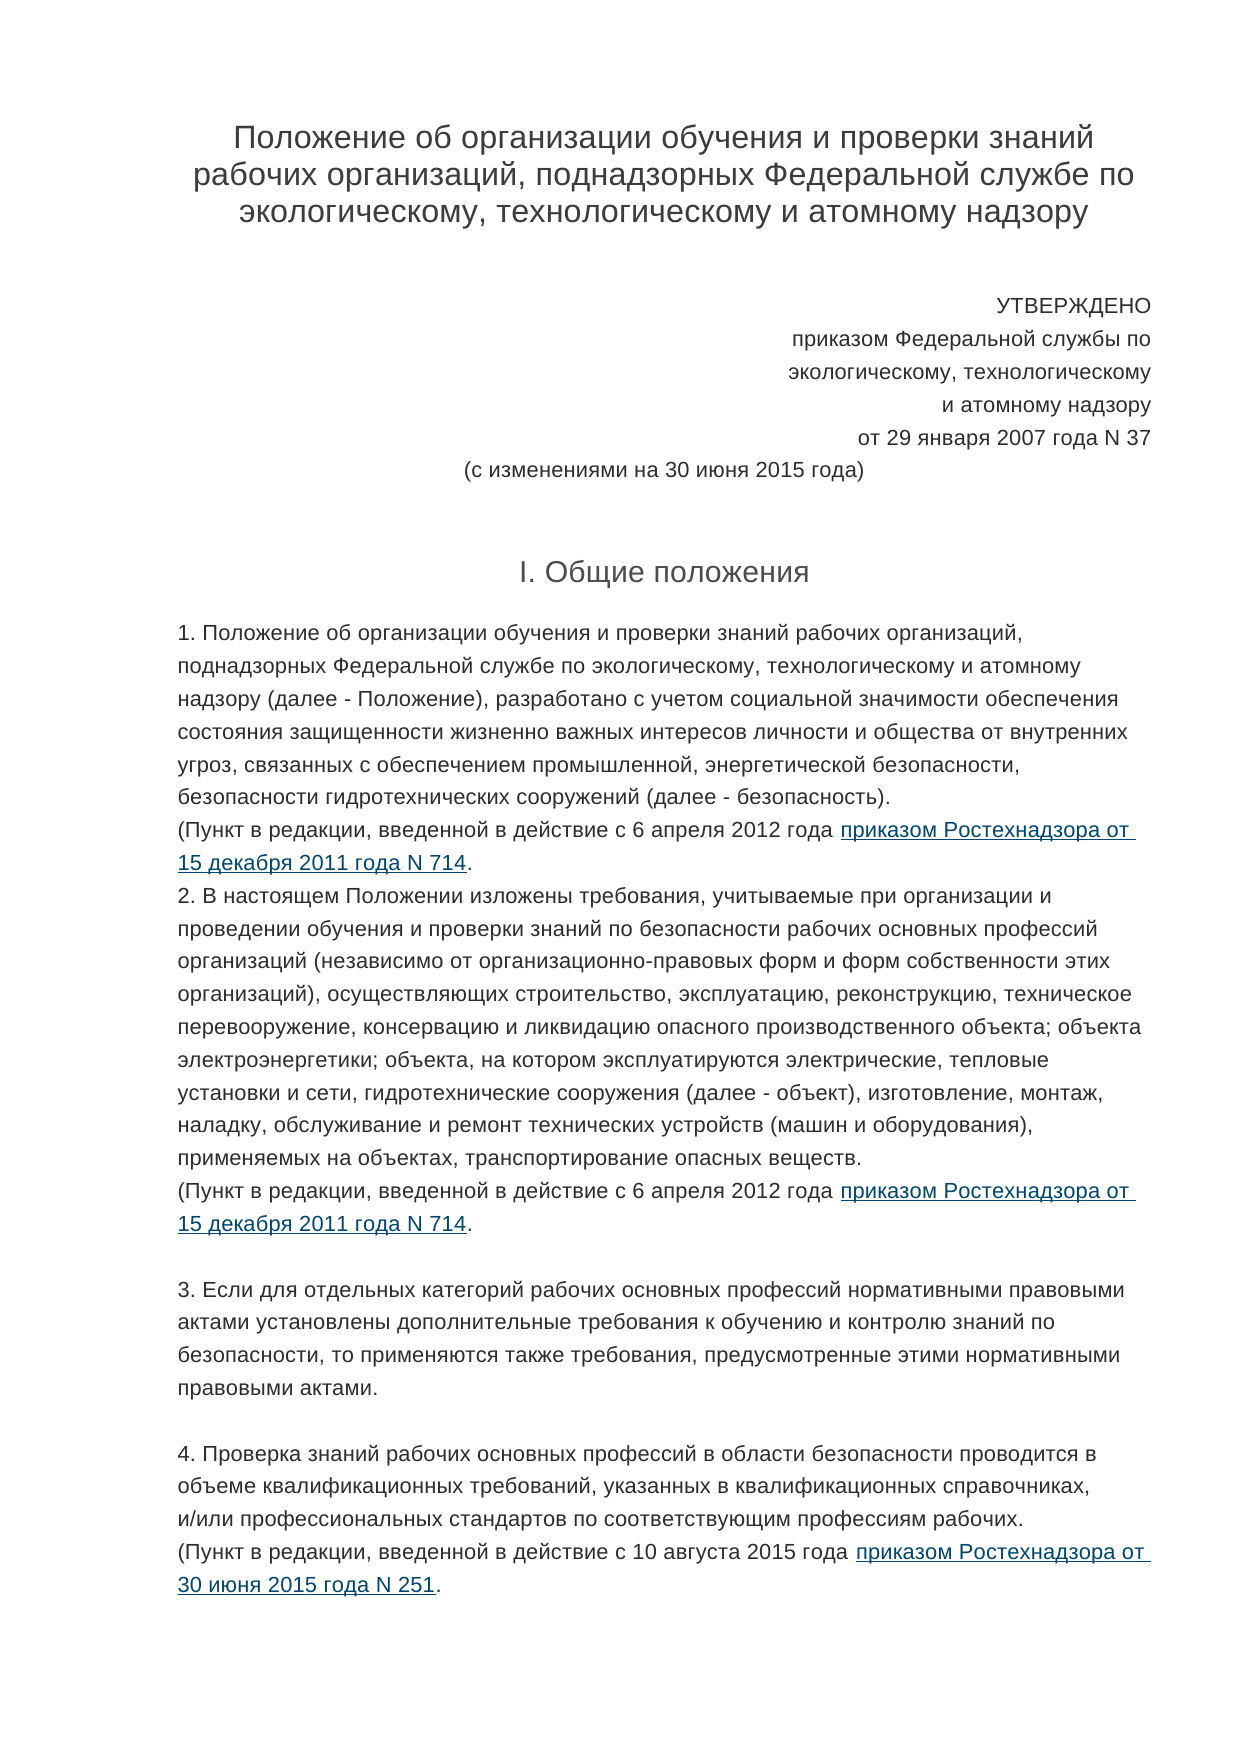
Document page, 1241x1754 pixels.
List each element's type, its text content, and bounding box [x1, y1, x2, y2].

text 3. Если для отдельных категорий рабочих основных профессий нормативными правовыми актами установлены дополнительные требования к обучению и контролю знаний по безопасности, то применяются также требования, предусмотренные этими нормативными правовыми актами. [177, 1269, 1152, 1433]
text 2. В настоящем Положении изложены требования, учитываемые при организации и проведении обучения и проверки знаний по безопасности рабочих основных профессий организаций (независимо от организационно-правовых форм и форм собственности этих организаций), осуществляющих строительство, эксплуатацию, реконструкцию, техническое перевооружение, консервацию и ликвидацию опасного производственного объекта; объекта электроэнергетики; объекта, на котором эксплуатируются электрические, тепловые установки и сети, гидротехнические сооружения (далее - объект), изготовление, монтаж, наладку, обслуживание и ремонт технических устройств (машин и оборудования), применяемых на объектах, транспортирование опасных веществ. (Пункт в редакции, введенной в действие с 6 апреля 2012 года приказом Ростехнадзора от 15 декабря 2011 года N 714. [177, 875, 1152, 1269]
text I. Общие положения [177, 554, 1152, 589]
text 4. Проверка знаний рабочих основных профессий в области безопасности проводится в объеме квалификационных требований, указанных в квалификационных справочниках, и/или профессиональных стандартов по соответствующим профессиям рабочих. (Пункт в редакции, введенной в действие с 10 августа 2015 года приказом Ростехнадзора от 30 июня 2015 года N 251. [177, 1433, 1152, 1630]
text УТВЕРЖДЕНО приказом Федеральной службы по экологическому, технологическому и атомному надзору от 29 января 2007 года N 37 [177, 253, 1152, 450]
text (с изменениями на 30 июня 2015 года) [177, 450, 1152, 515]
text 1. Положение об организации обучения и проверки знаний рабочих организаций, поднадзорных Федеральной службе по экологическому, технологическому и атомному надзору (далее - Положение), разработано с учетом социальной значимости обеспечения состояния защищенности жизненно важных интересов личности и общества от внутренних угроз, связанных с обеспечением промышленной, энергетической безопасности, безопасности гидротехнических сооружений (далее - безопасность). (Пункт в редакции, введенной в действие с 6 апреля 2012 года приказом Ростехнадзора от 15 декабря 2011 года N 714. [177, 613, 1152, 875]
text Положение об организации обучения и проверки знаний рабочих организаций, поднадзорных Федеральной службе по экологическому, технологическому и атомному надзору [177, 118, 1152, 229]
